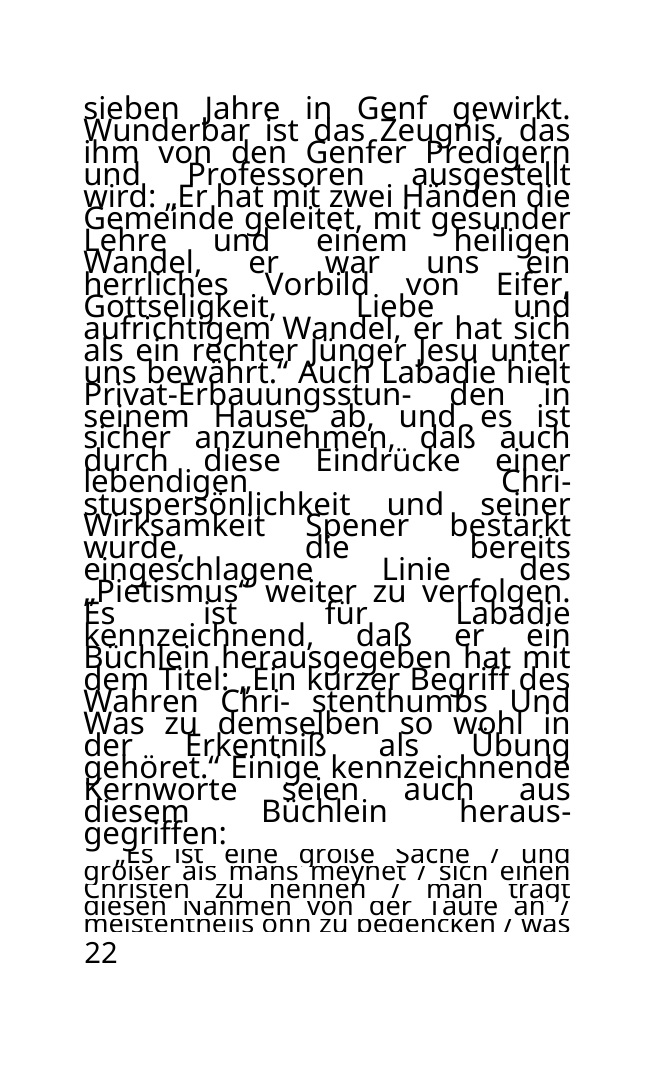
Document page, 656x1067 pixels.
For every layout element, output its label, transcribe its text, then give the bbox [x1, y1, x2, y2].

text 22 [84, 940, 117, 969]
text „Es ist eine große Sache / und größer als mans meynet / sich einen Christen zu nennen / man trägt diesen Nahmen von der Taufe an / meistentheils ohn zu bedencken / was er mit sich bringe; Er ist dennoch von großer Verbindlichkeit / und thut man derowegen wohl / wann man selbigen recht erweget / dem jenigen / worzu er verbindet / nachzukommen.“ [83, 849, 571, 932]
text sieben Jahre in Genf gewirkt. Wunderbar ist das Zeugnis, das ihm von den Genfer Predigern und Professoren ausgestellt wird: „Er hat mit zwei Händen die Gemeinde geleitet, mit gesunder Lehre und einem heiligen Wandel, er war uns ein herrliches Vorbild von Eifer, Gottseligkeit, Liebe und aufrichtigem Wandel, er hat sich als ein rechter Jünger Jesu unter uns bewährt.“ Auch Labadie hielt Privat-Erbauungsstun- den in seinem Hause ab, und es ist sicher anzunehmen, daß auch durch diese Eindrücke einer lebendigen Christuspersönlichkeit und seiner Wirksamkeit Spener bestärkt wurde, die bereits eingeschlagene Linie des „Pietismus“ weiter zu verfolgen. Es ist für Labadie kennzeichnend, daß er ein Büchlein herausgegeben hat mit dem Titel: „Ein kurzer Begriff des Wahren Chri- stenthumbs Und Was zu demselben so wohl in der Erkentniß als Übung gehöret.“ Einige kennzeichnende Kernworte seien auch aus diesem Büchlein herausgegriffen: [83, 102, 571, 849]
